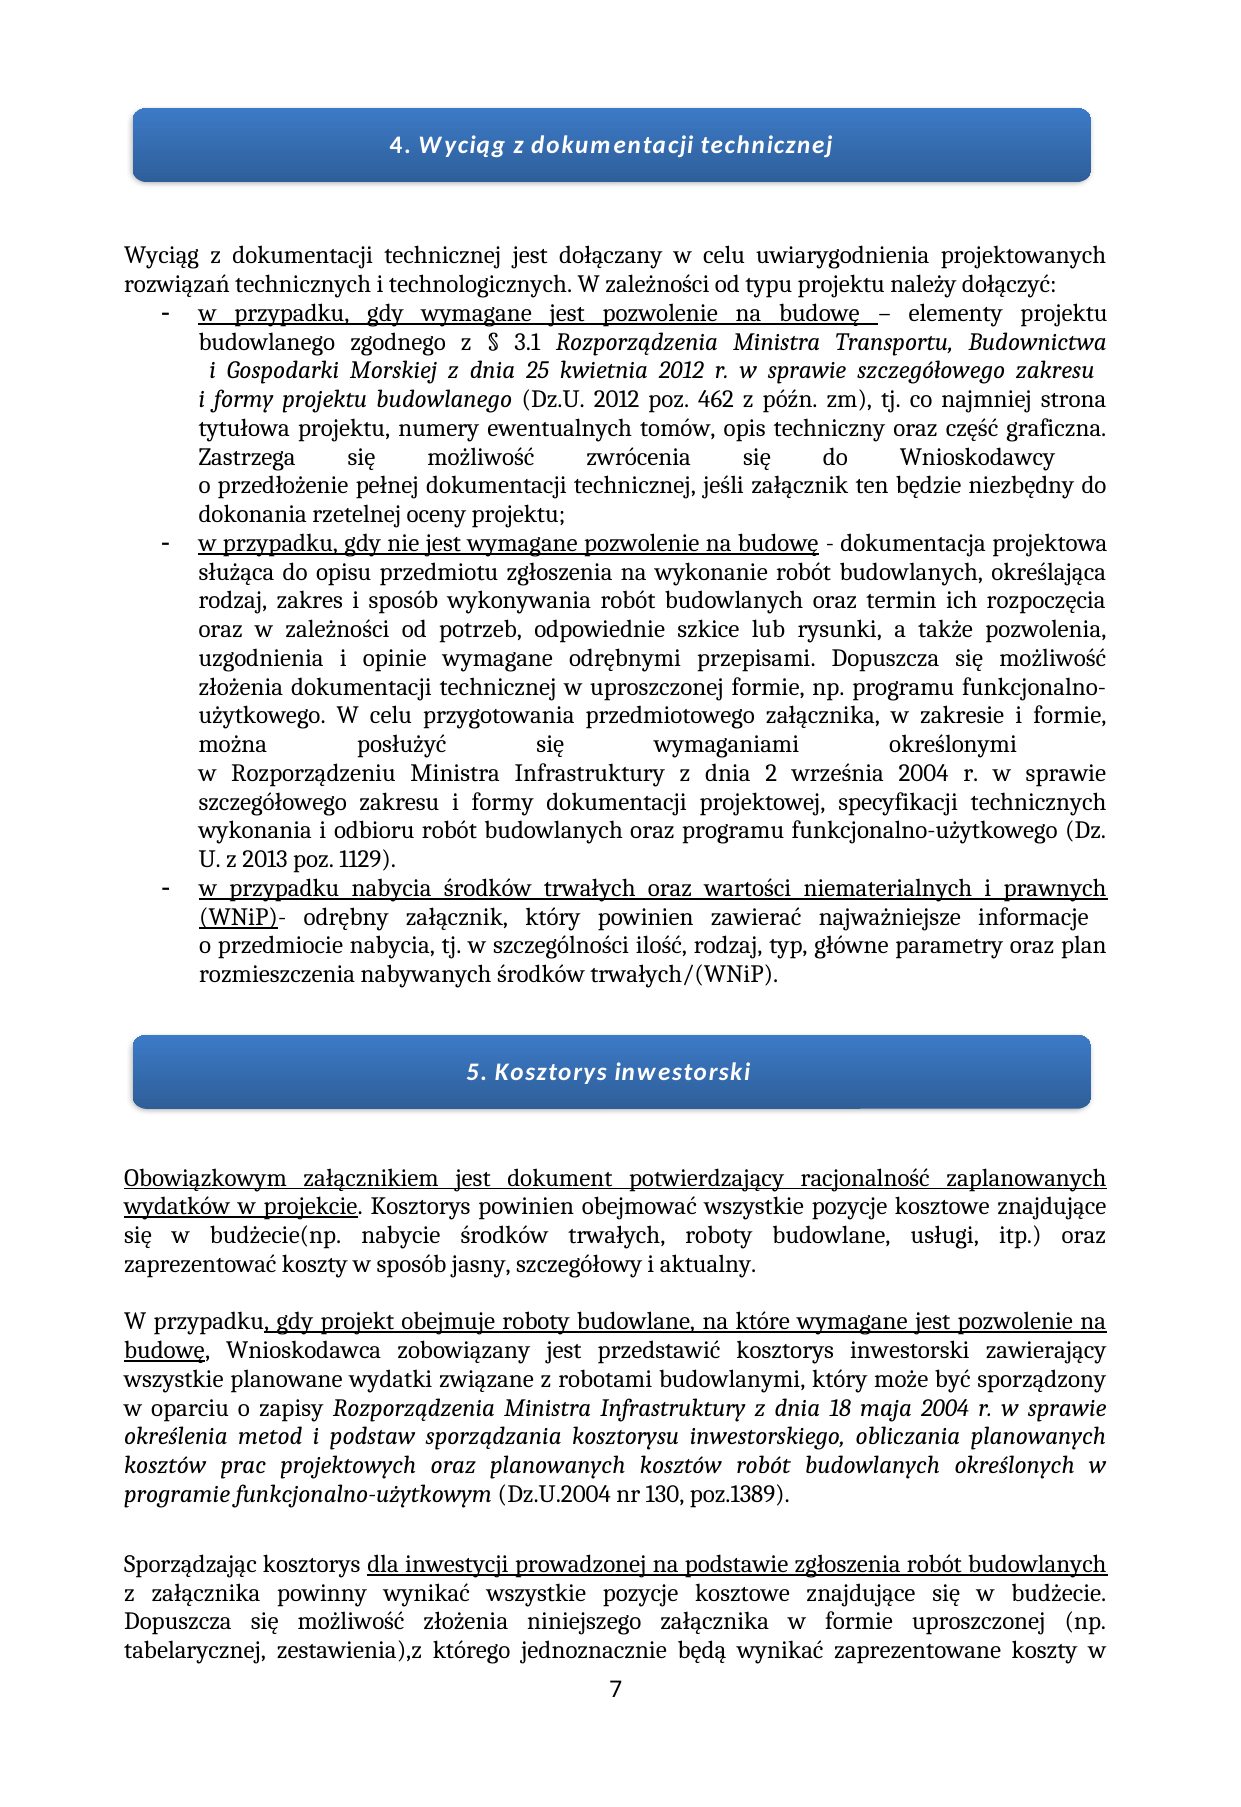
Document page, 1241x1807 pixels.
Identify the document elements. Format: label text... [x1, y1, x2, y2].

list w przypadku, gdy nie jest wymagane pozwolenie na budowę - dokumentacja projektowa służąca do opisu przedmiotu zgłoszenia na wykonanie robót budowlanych, określająca rodzaj, zakres i sposób wykonywania robót budowlanych oraz termin ich rozpoczęcia oraz w zależności od potrzeb, odpowiednie szkice lub rysunki, a także pozwolenia, uzgodnienia i opinie wymagane odrębnymi przepisami. Dopuszcza się możliwość złożenia dokumentacji technicznej w uproszczonej formie, np. programu funkcjonalno-użytkowego. W celu przygotowania przedmiotowego załącznika, w zakresie i formie, można posłużyć się wymaganiami określonymi w Rozporządzeniu Ministra Infrastruktury z dnia 2 września 2004 r. w sprawie szczegółowego zakresu i formy dokumentacji projektowej, specyfikacji technicznych wykonania i odbioru robót budowlanych oraz programu funkcjonalno-użytkowego (Dz. U. z 2013 poz. 1129). [161, 529, 1107, 874]
list Obowiązkowym załącznikiem jest dokument potwierdzający racjonalność zaplanowanych wydatków w projekcie. Kosztorys powinien obejmować wszystkie pozycje kosztowe znajdujące się w budżecie(np. nabycie środków trwałych, roboty budowlane, usługi, itp.) oraz zaprezentować koszty w sposób jasny, szczegółowy i aktualny. [124, 1189, 1107, 1278]
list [124, 1550, 1107, 1665]
list W przypadku, gdy projekt obejmuje roboty budowlane, na które wymagane jest pozwolenie na budowę, Wnioskodawca zobowiązany jest przedstawić kosztorys inwestorski zawierający wszystkie planowane wydatki związane z robotami budowlanymi, który może być sporządzony w oparciu o zapisy Rozporządzenia Ministra Infrastruktury z dnia 18 maja 2004 r. w sprawie określenia metod i podstaw sporządzania kosztorysu inwestorskiego, obliczania planowanych kosztów prac projektowych oraz planowanych kosztów robót budowlanych określonych w programie funkcjonalno-użytkowym (Dz.U.2004 nr 130, poz.1389). [124, 1307, 1107, 1508]
list w przypadku nabycia środków trwałych oraz wartości niematerialnych i prawnych (WNiP)- odrębny załącznik, który powinien zawierać najważniejsze informacje o przedmiocie nabycia, tj. w szczególności ilość, rodzaj, typ, główne parametry oraz plan rozmieszczenia nabywanych środków trwałych/(WNiP). [161, 874, 1107, 989]
list Obowiązkowym załącznikiem jest dokument potwierdzający racjonalność zaplanowanych wydatków w projekcie. Kosztorys powinien obejmować wszystkie pozycje kosztowe znajdujące się w budżecie(np. nabycie środków trwałych, roboty budowlane, usługi, itp.) oraz zaprezentować koszty w sposób jasny, szczegółowy i aktualny. [124, 1163, 1107, 1188]
list w przypadku, gdy wymagane jest pozwolenie na budowę – elementy projektu budowlanego zgodnego z § 3.1 Rozporządzenia Ministra Transportu, Budownictwa i Gospodarki Morskiej z dnia 25 kwietnia 2012 r. w sprawie szczegółowego zakresu i formy projektu budowlanego (Dz.U. 2012 poz. 462 z późn. zm), tj. co najmniej strona tytułowa projektu, numery ewentualnych tomów, opis techniczny oraz część graficzna. Zastrzega się możliwość zwrócenia się do Wnioskodawcy o przedłożenie pełnej dokumentacji technicznej, jeśli załącznik ten będzie niezbędny do dokonania rzetelnej oceny projektu; [161, 299, 1107, 529]
list Wyciąg z dokumentacji technicznej jest dołączany w celu uwiarygodnienia projektowanych rozwiązań technicznych i technologicznych. W zależności od typu projektu należy dołączyć: [124, 241, 1107, 299]
